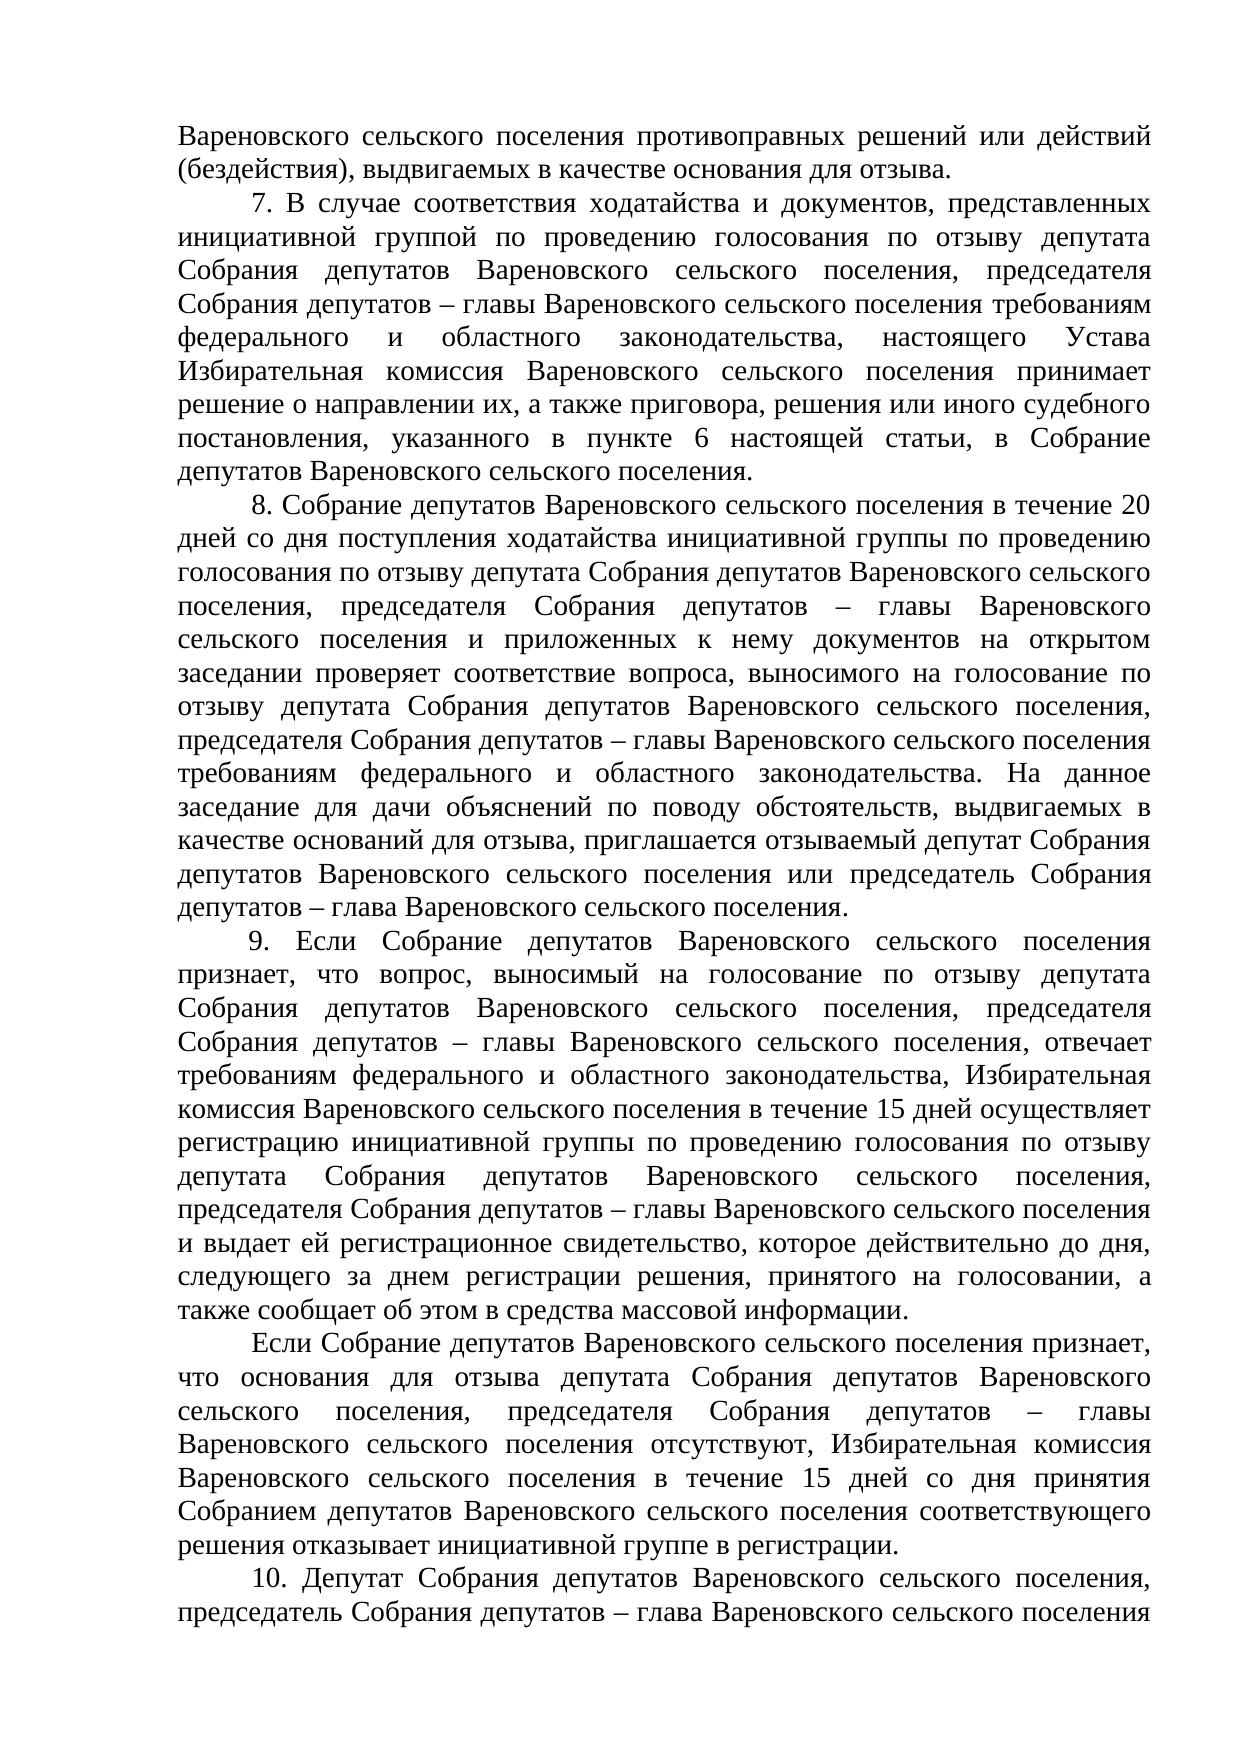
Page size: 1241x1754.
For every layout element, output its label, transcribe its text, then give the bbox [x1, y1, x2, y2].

text Если Собрание депутатов Вареновского сельского поселения признает, что основания для отзыва депутата Собрания депутатов Вареновского сельского поселения, председателя Собрания депутатов – главы Вареновского сельского поселения отсутствуют, Избирательная комиссия Вареновского сельского поселения в течение 15 дней со дня принятия Собранием депутатов Вареновского сельского поселения соответствующего решения отказывает инициативной группе в регистрации. [177, 1326, 1152, 1560]
text 7. В случае соответствия ходатайства и документов, представленных инициативной группой по проведению голосования по отзыву депутата Собрания депутатов Вареновского сельского поселения, председателя Собрания депутатов – главы Вареновского сельского поселения требованиям федерального и областного законодательства, настоящего Устава Избирательная комиссия Вареновского сельского поселения принимает решение о направлении их, а также приговора, решения или иного судебного постановления, указанного в пункте 6 настоящей статьи, в Собрание депутатов Вареновского сельского поселения. [177, 185, 1152, 487]
text 8. Собрание депутатов Вареновского сельского поселения в течение 20 дней со дня поступления ходатайства инициативной группы по проведению голосования по отзыву депутата Собрания депутатов Вареновского сельского поселения, председателя Собрания депутатов – главы Вареновского сельского поселения и приложенных к нему документов на открытом заседании проверяет соответствие вопроса, выносимого на голосование по отзыву депутата Собрания депутатов Вареновского сельского поселения, председателя Собрания депутатов – главы Вареновского сельского поселения требованиям федерального и областного законодательства. На данное заседание для дачи объяснений по поводу обстоятельств, выдвигаемых в качестве оснований для отзыва, приглашается отзываемый депутат Собрания депутатов Вареновского сельского поселения или председатель Собрания депутатов – глава Вареновского сельского поселения. [177, 487, 1152, 923]
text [177, 1560, 1152, 1627]
text 9. Если Собрание депутатов Вареновского сельского поселения признает, что вопрос, выносимый на голосование по отзыву депутата Собрания депутатов Вареновского сельского поселения, председателя Собрания депутатов – главы Вареновского сельского поселения, отвечает требованиям федерального и областного законодательства, Избирательная комиссия Вареновского сельского поселения в течение 15 дней осуществляет регистрацию инициативной группы по проведению голосования по отзыву депутата Собрания депутатов Вареновского сельского поселения, председателя Собрания депутатов – главы Вареновского сельского поселения и выдает ей регистрационное свидетельство, которое действительно до дня, следующего за днем регистрации решения, принятого на голосовании, а также сообщает об этом в средства массовой информации. [177, 923, 1152, 1326]
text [177, 118, 1152, 185]
